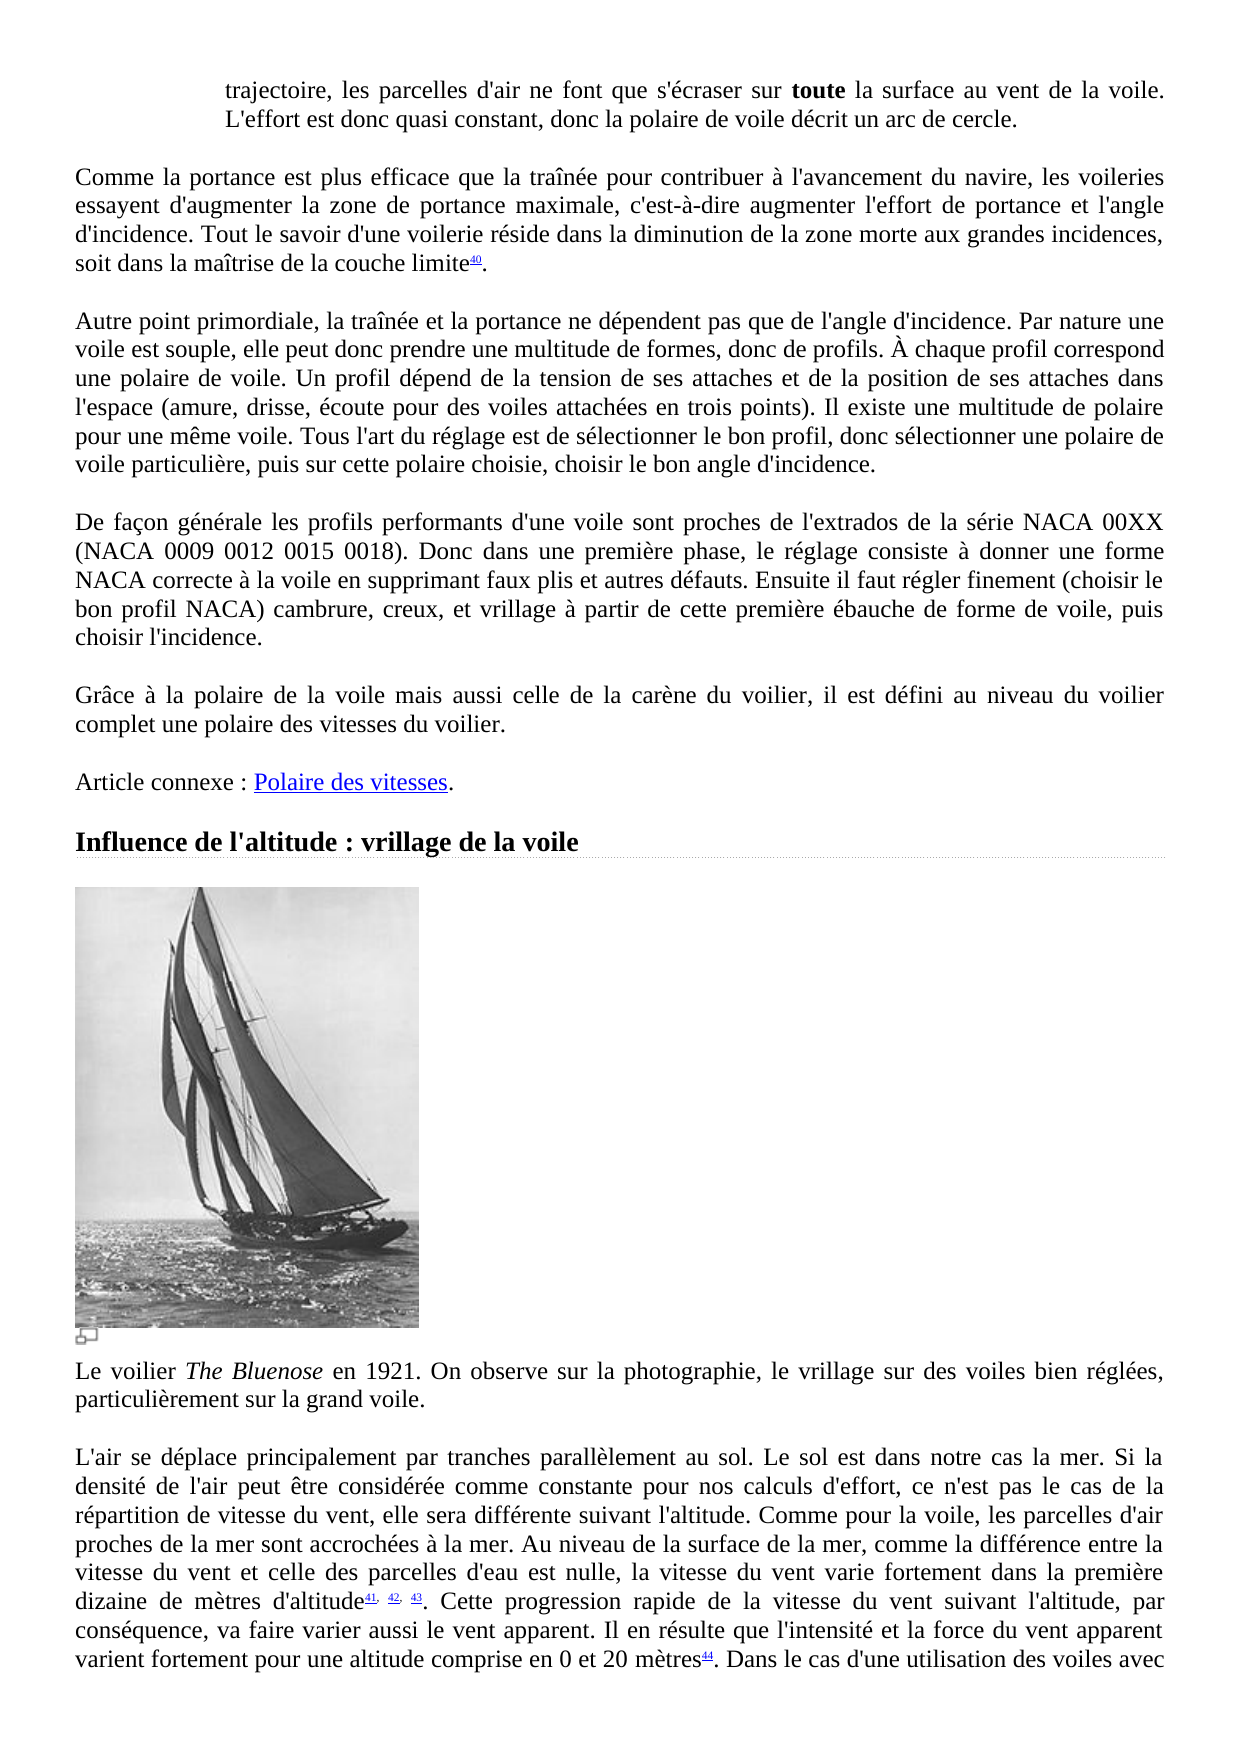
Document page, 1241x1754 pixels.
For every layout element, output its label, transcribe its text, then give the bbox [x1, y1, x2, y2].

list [187, 75, 1165, 132]
text Grâce à la polaire de la voile mais aussi celle de la carène du voilier, il est défini au niveau du voilier complet une polaire des vitesses du voilier. [75, 680, 1165, 738]
text Influence de l'altitude : vrillage de la voile [75, 825, 1165, 858]
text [75, 1442, 1165, 1672]
text Comme la portance est plus efficace que la traînée pour contribuer à l'avancement du navire, les voileries essayent d'augmenter la zone de portance maximale, c'est-à-dire augmenter l'effort de portance et l'angle d'incidence. Tout le savoir d'une voilerie réside dans la diminution de la zone morte aux grandes incidences, soit dans la maîtrise de la couche limite[40]. [75, 162, 1165, 277]
text Autre point primordiale, la traînée et la portance ne dépendent pas que de l'angle d'incidence. Par nature une voile est souple, elle peut donc prendre une multitude de formes, donc de profils. À chaque profil correspond une polaire de voile. Un profil dépend de la tension de ses attaches et de la position de ses attaches dans l'espace (amure, drisse, écoute pour des voiles attachées en trois points). Il existe une multitude de polaire pour une même voile. Tous l'art du réglage est de sélectionner le bon profil, donc sélectionner une polaire de voile particulière, puis sur cette polaire choisie, choisir le bon angle d'incidence. [75, 306, 1165, 478]
picture [75, 887, 419, 1345]
text De façon générale les profils performants d'une voile sont proches de l'extrados de la série NACA 00XX (NACA 0009 0012 0015 0018). Donc dans une première phase, le réglage consiste à donner une forme NACA correcte à la voile en supprimant faux plis et autres défauts. Ensuite il faut régler finement (choisir le bon profil NACA) cambrure, creux, et vrillage à partir de cette première ébauche de forme de voile, puis choisir l'incidence. [75, 507, 1165, 651]
text Article connexe : Polaire des vitesses. [75, 767, 1165, 796]
text Le voilier The Bluenose en 1921. On observe sur la photographie, le vrillage sur des voiles bien réglées, particulièrement sur la grand voile. [75, 1356, 1165, 1413]
